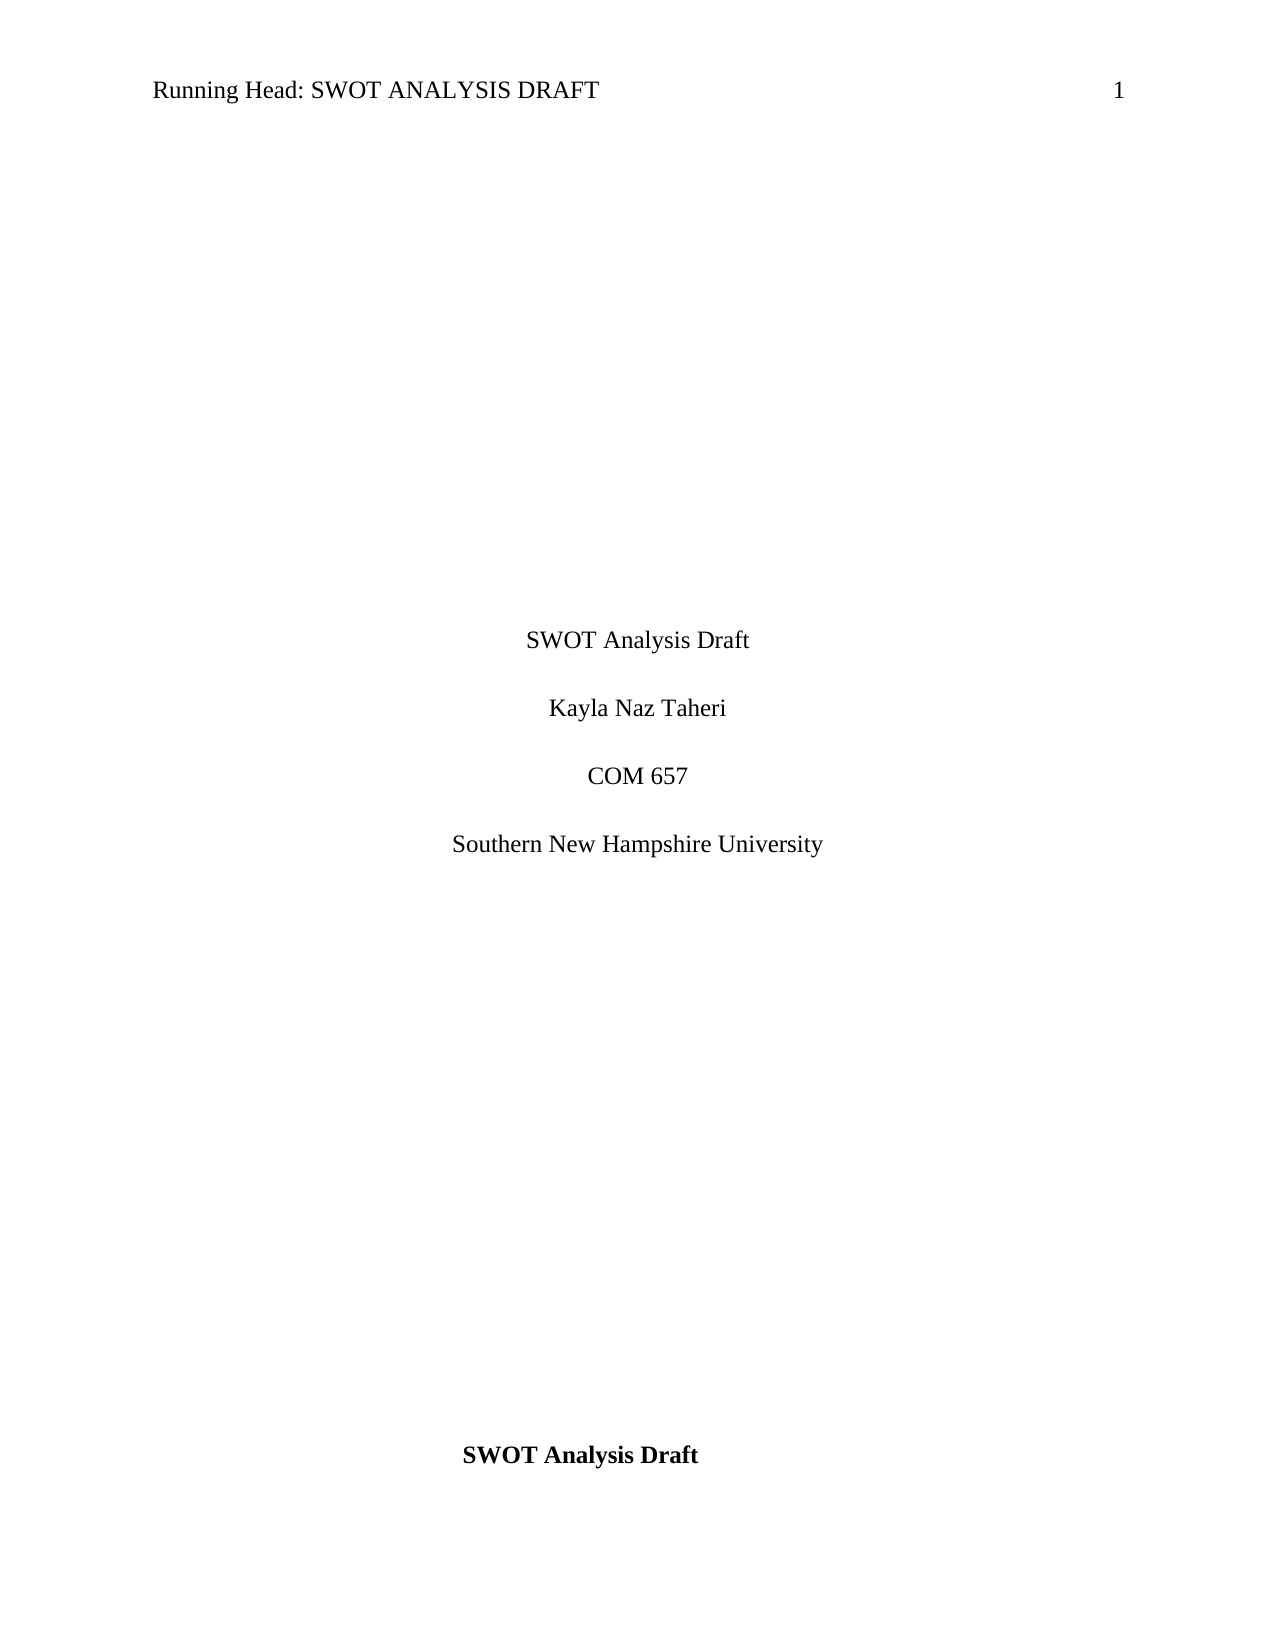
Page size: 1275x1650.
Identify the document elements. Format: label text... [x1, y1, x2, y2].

text Kayla Naz Taheri [150, 693, 1125, 722]
text Southern New Hampshire University [150, 829, 1125, 858]
text SWOT Analysis Draft [150, 1440, 1125, 1469]
text SWOT Analysis Draft [150, 625, 1125, 654]
text COM 657 [150, 761, 1125, 790]
